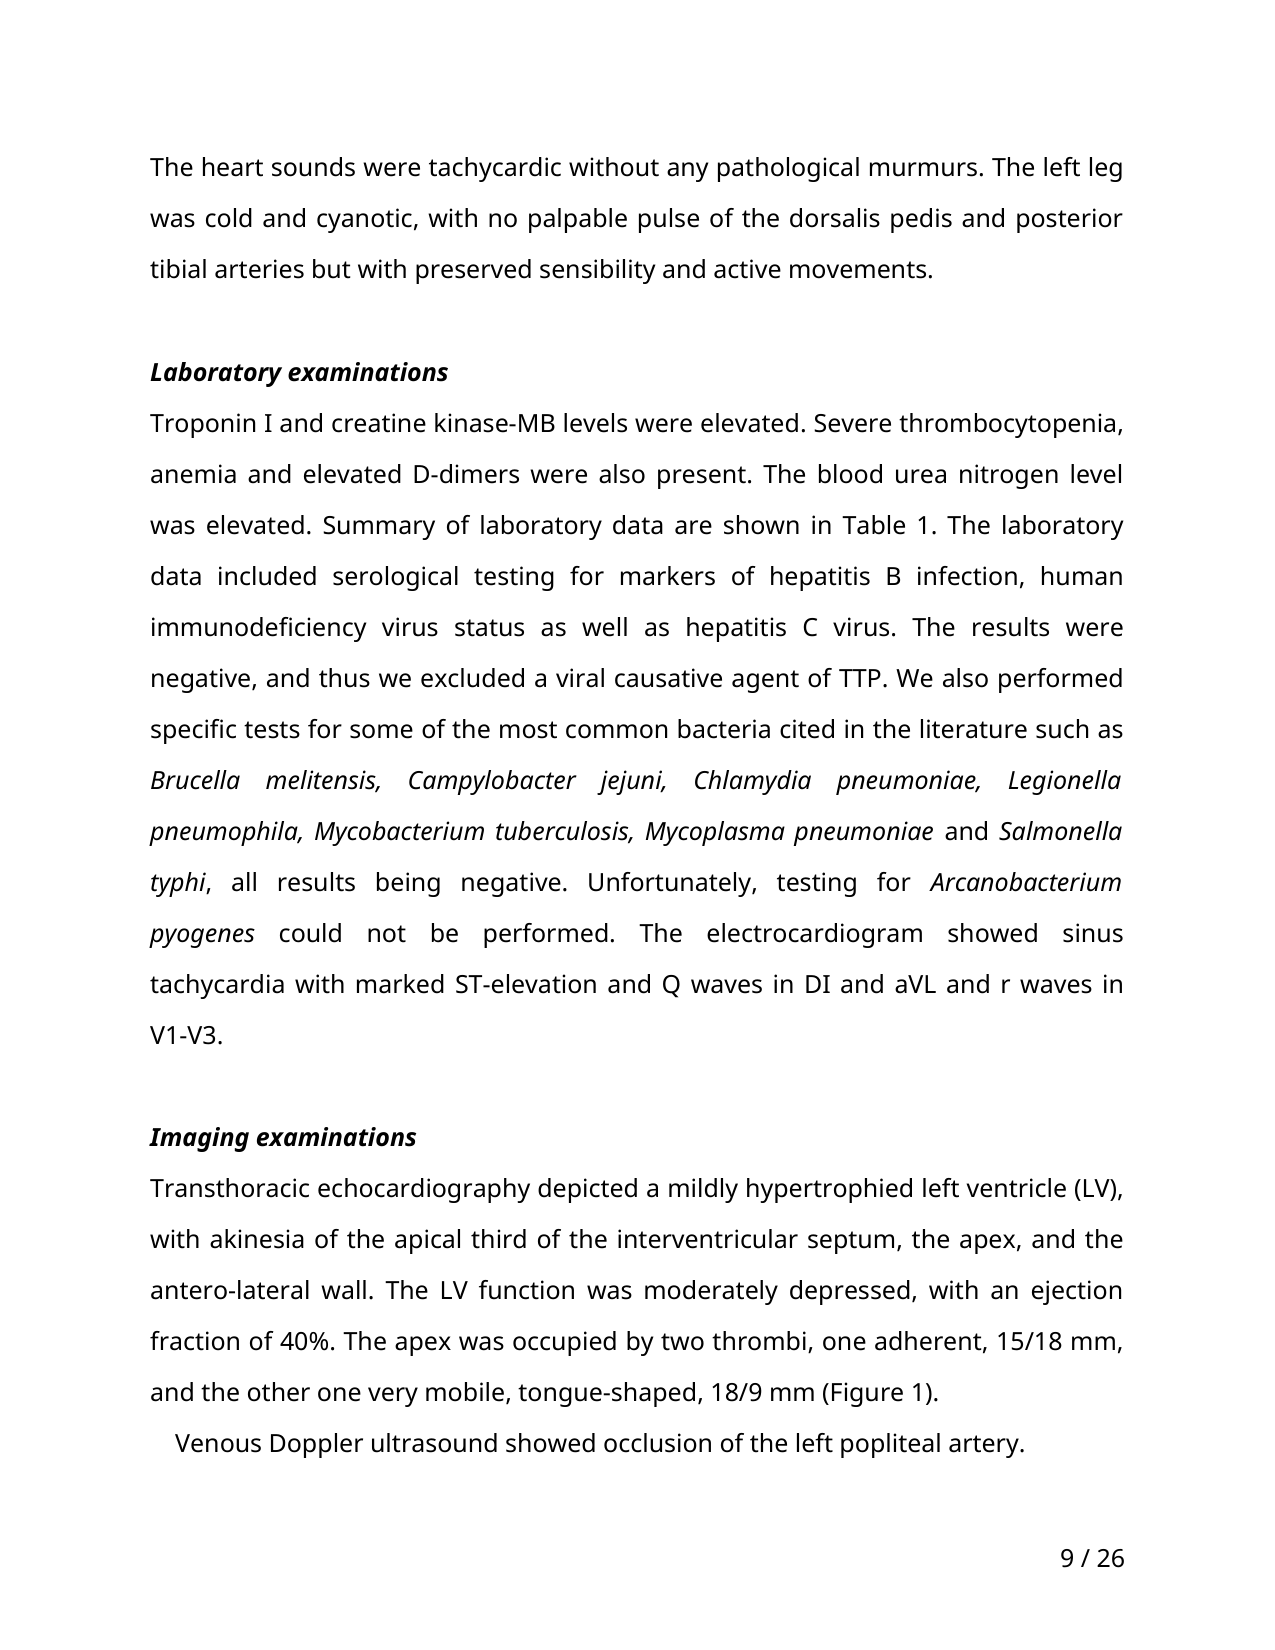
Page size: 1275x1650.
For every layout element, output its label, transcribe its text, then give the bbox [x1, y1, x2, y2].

text The heart sounds were tachycardic without any pathological murmurs. The left leg was cold and cyanotic, with no palpable pulse of the dorsalis pedis and posterior tibial arteries but with preserved sensibility and active movements. [150, 150, 1125, 286]
text Venous Doppler ultrasound showed occlusion of the left popliteal artery. [150, 1426, 1125, 1460]
text Transthoracic echocardiography depicted a mildly hypertrophied left ventricle (LV), with akinesia of the apical third of the interventricular septum, the apex, and the antero-lateral wall. The LV function was moderately depressed, with an ejection fraction of 40%. The apex was occupied by two thrombi, one adherent, 15/18 mm, and the other one very mobile, tongue-shaped, 18/9 mm (Figure 1). [150, 1171, 1125, 1409]
text Troponin I and creatine kinase-MB levels were elevated. Severe thrombocytopenia, anemia and elevated D-dimers were also present. The blood urea nitrogen level was elevated. Summary of laboratory data are shown in Table 1. The laboratory data included serological testing for markers of hepatitis B infection, human immunodeficiency virus status as well as hepatitis C virus. The results were negative, and thus we excluded a viral causative agent of TTP. We also performed specific tests for some of the most common bacteria cited in the literature such as Brucella melitensis, Campylobacter jejuni, Chlamydia pneumoniae, Legionella pneumophila, Mycobacterium tuberculosis, Mycoplasma pneumoniae and Salmonella typhi, all results being negative. Unfortunately, testing for Arcanobacterium pyogenes could not be performed. The electrocardiogram showed sinus tachycardia with marked ST-elevation and Q waves in DI and aVL and r waves in V1-V3. [150, 405, 1125, 1052]
text Laboratory examinations [150, 354, 1125, 388]
text Imaging examinations [150, 1120, 1125, 1154]
